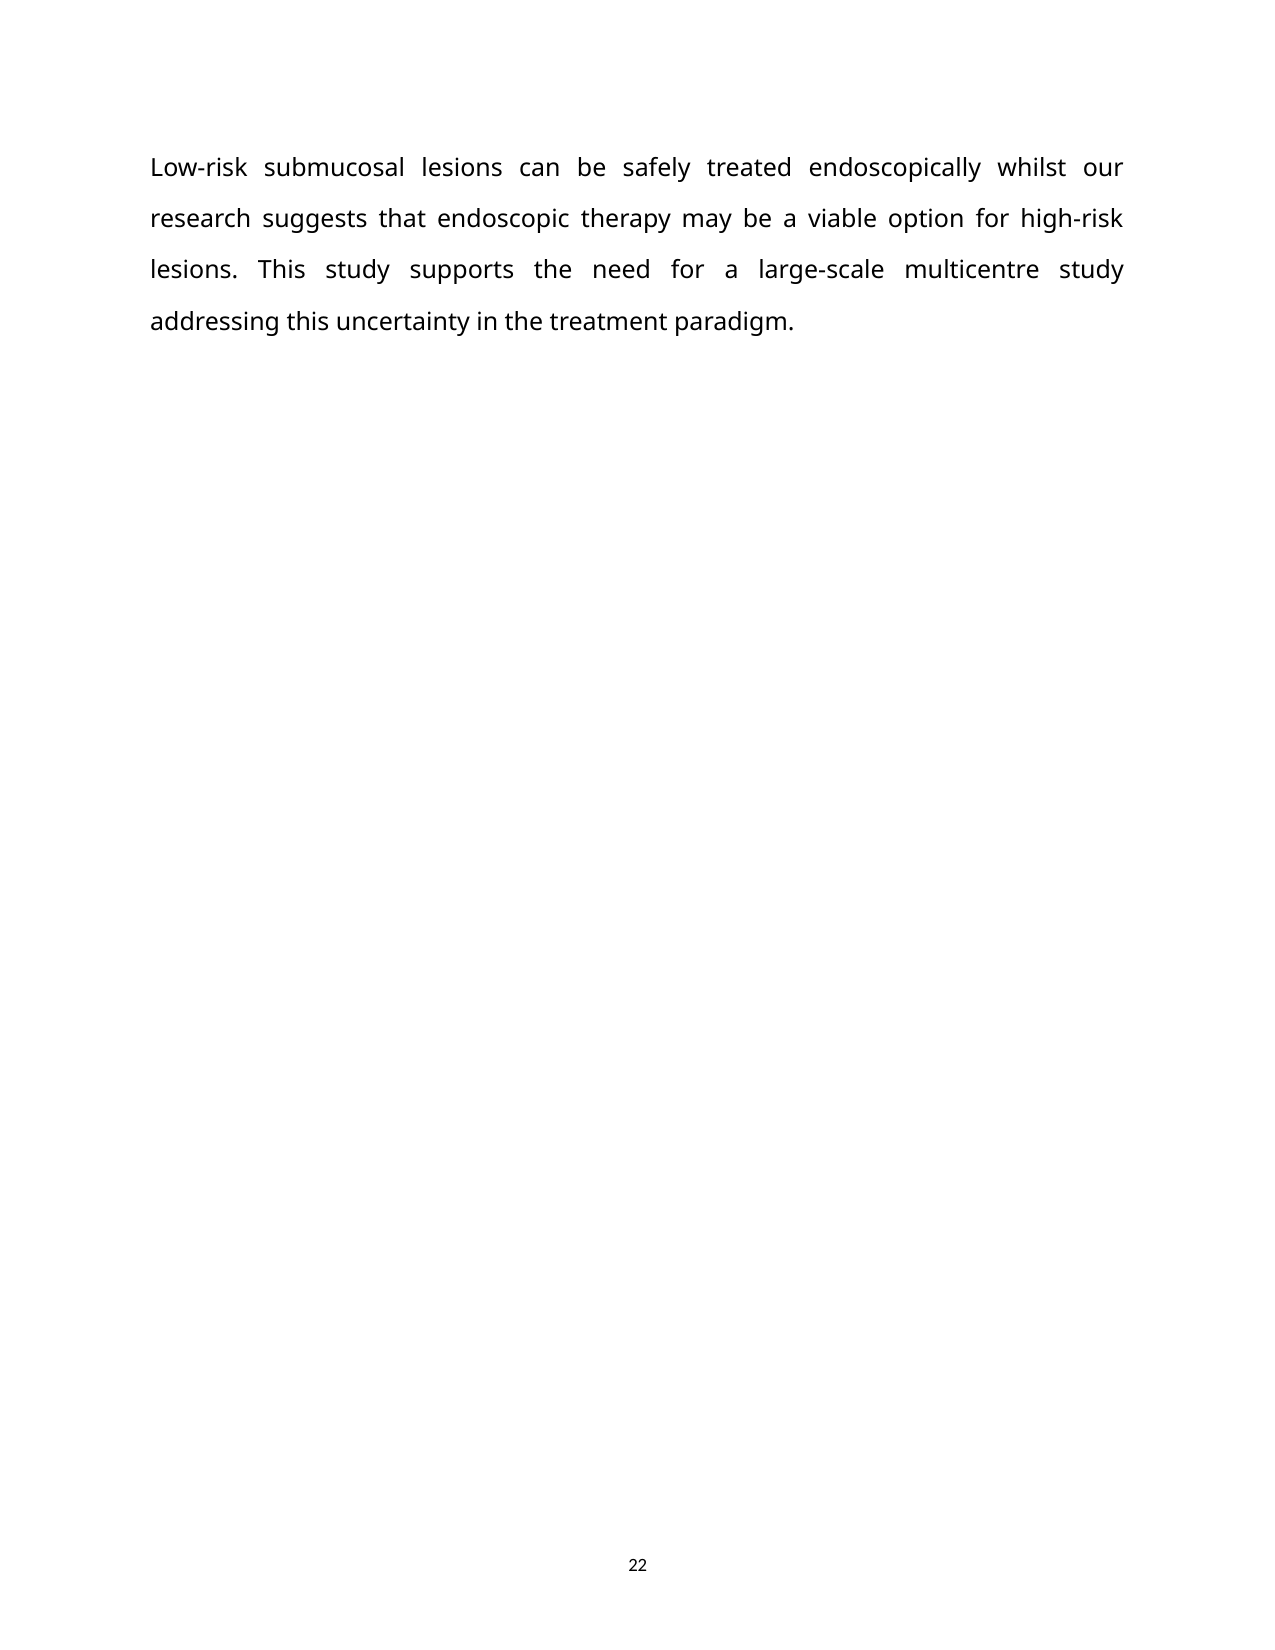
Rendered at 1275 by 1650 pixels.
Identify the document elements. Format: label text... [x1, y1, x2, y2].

text Low-risk submucosal lesions can be safely treated endoscopically whilst our research suggests that endoscopic therapy may be a viable option for high-risk lesions. This study supports the need for a large-scale multicentre study addressing this uncertainty in the treatment paradigm. [150, 150, 1125, 337]
